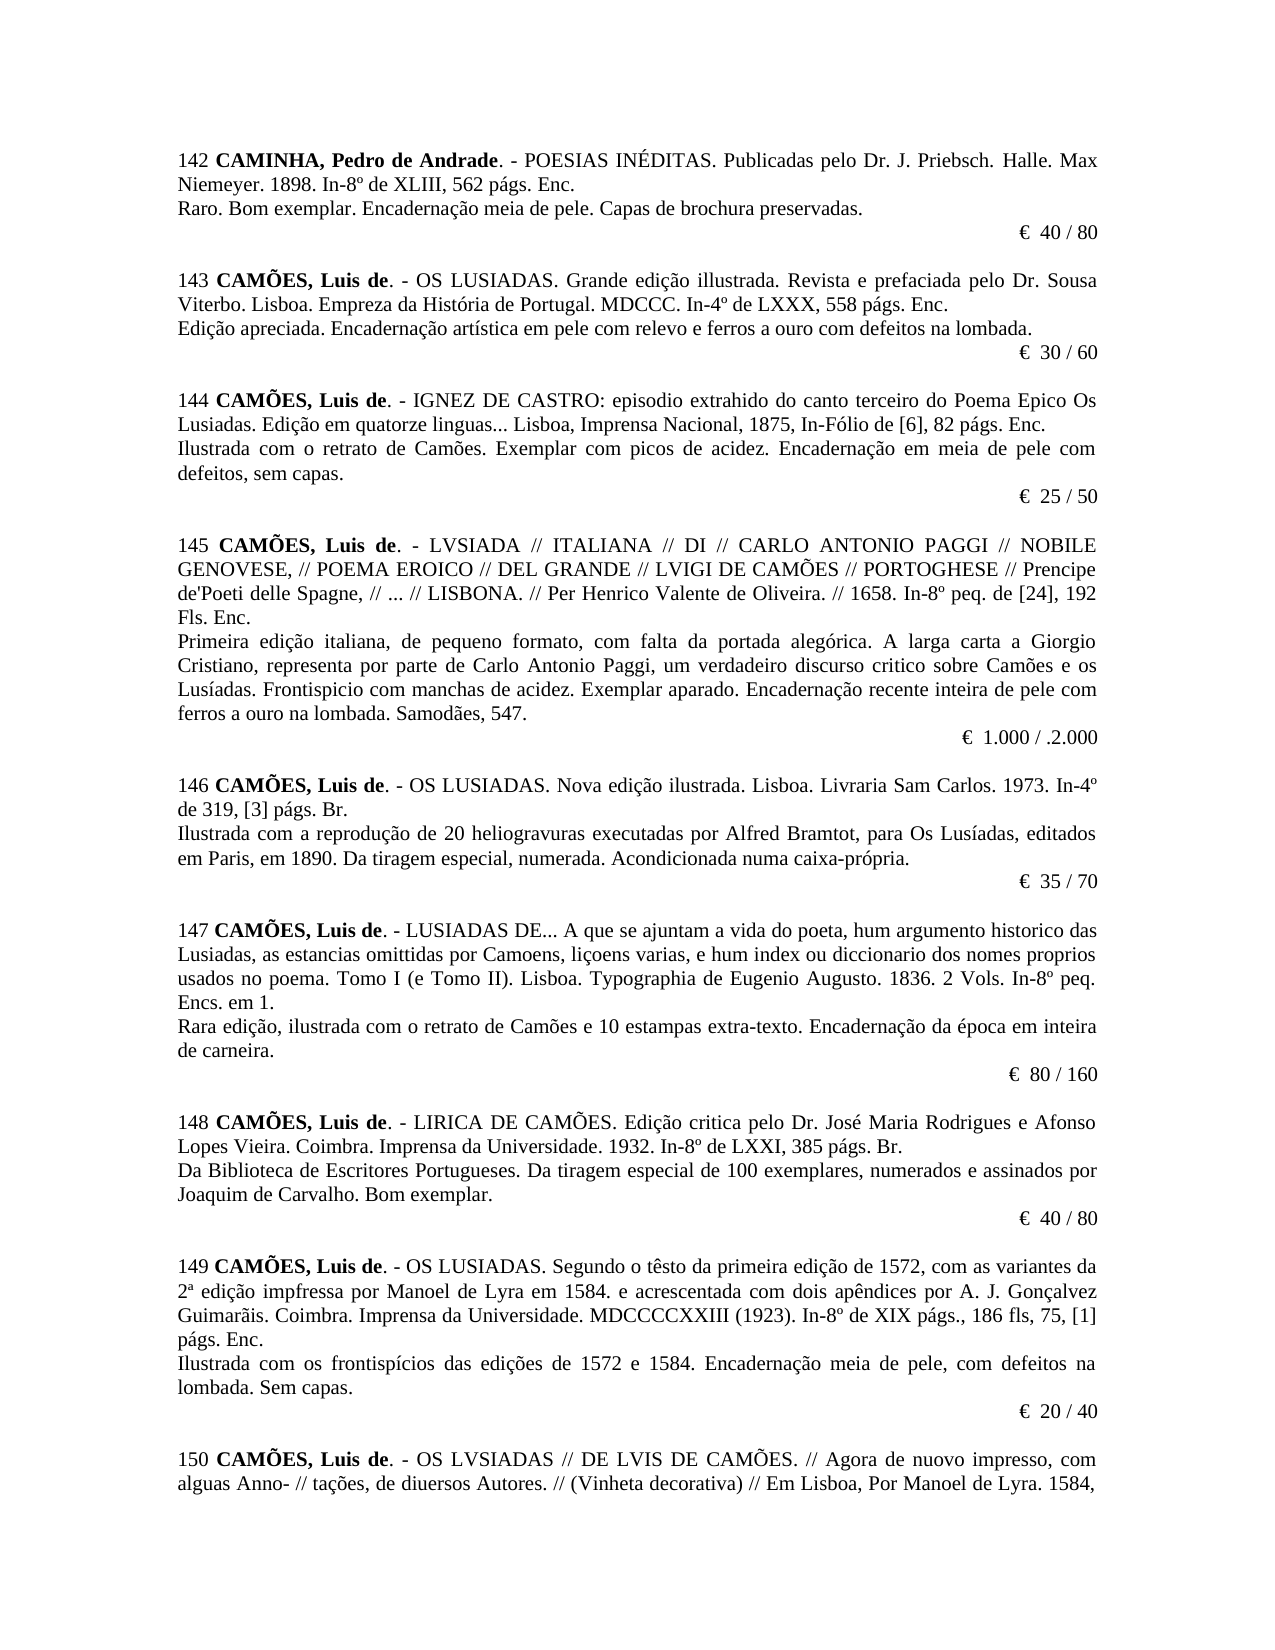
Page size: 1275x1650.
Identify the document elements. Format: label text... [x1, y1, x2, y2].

text € 40 / 80 [177, 1206, 1098, 1230]
text Ilustrada com o retrato de Camões. Exemplar com picos de acidez. Encadernação em meia de pele com defeitos, sem capas. [177, 436, 1098, 484]
text € 35 / 70 [177, 869, 1098, 893]
text 148 CAMÕES, Luis de. - LIRICA DE CAMÕES. Edição critica pelo Dr. José Maria Rodrigues e Afonso Lopes Vieira. Coimbra. Imprensa da Universidade. 1932. In-8º de LXXI, 385 págs. Br. [177, 1110, 1098, 1158]
text € 30 / 60 [177, 340, 1098, 364]
text Ilustrada com a reprodução de 20 heliogravuras executadas por Alfred Bramtot, para Os Lusíadas, editados em Paris, em 1890. Da tiragem especial, numerada. Acondicionada numa caixa-própria. [177, 821, 1098, 869]
text 142 CAMINHA, Pedro de Andrade. - POESIAS INÉDITAS. Publicadas pelo Dr. J. Priebsch. Halle. Max Niemeyer. 1898. In-8º de XLIII, 562 págs. Enc. [177, 148, 1098, 196]
text Rara edição, ilustrada com o retrato de Camões e 10 estampas extra-texto. Encadernação da época em inteira de carneira. [177, 1014, 1098, 1062]
text € 25 / 50 [177, 484, 1098, 508]
text 145 CAMÕES, Luis de. - LVSIADA // ITALIANA // DI // CARLO ANTONIO PAGGI // NOBILE GENOVESE, // POEMA EROICO // DEL GRANDE // LVIGI DE CAMÕES // PORTOGHESE // Prencipe de'Poeti delle Spagne, // ... // LISBONA. // Per Henrico Valente de Oliveira. // 1658. In-8º peq. de [24], 192 Fls. Enc. [177, 533, 1098, 629]
text Raro. Bom exemplar. Encadernação meia de pele. Capas de brochura preservadas. [177, 196, 1098, 220]
text 146 CAMÕES, Luis de. - OS LUSIADAS. Nova edição ilustrada. Lisboa. Livraria Sam Carlos. 1973. In-4º de 319, [3] págs. Br. [177, 773, 1098, 821]
text € 80 / 160 [177, 1062, 1098, 1086]
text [177, 1447, 1098, 1495]
text Ilustrada com os frontispícios das edições de 1572 e 1584. Encadernação meia de pele, com defeitos na lombada. Sem capas. [177, 1351, 1098, 1399]
text 149 CAMÕES, Luis de. - OS LUSIADAS. Segundo o têsto da primeira edição de 1572, com as variantes da 2ª edição impfressa por Manoel de Lyra em 1584. e acrescentada com dois apêndices por A. J. Gonçalvez Guimarãis. Coimbra. Imprensa da Universidade. MDCCCCXXIII (1923). In-8º de XIX págs., 186 fls, 75, [1] págs. Enc. [177, 1254, 1098, 1351]
text Da Biblioteca de Escritores Portugueses. Da tiragem especial de 100 exemplares, numerados e assinados por Joaquim de Carvalho. Bom exemplar. [177, 1158, 1098, 1206]
text € 20 / 40 [177, 1399, 1098, 1423]
text Edição apreciada. Encadernação artística em pele com relevo e ferros a ouro com defeitos na lombada. [177, 316, 1098, 340]
text Primeira edição italiana, de pequeno formato, com falta da portada alegórica. A larga carta a Giorgio Cristiano, representa por parte de Carlo Antonio Paggi, um verdadeiro discurso critico sobre Camões e os Lusíadas. Frontispicio com manchas de acidez. Exemplar aparado. Encadernação recente inteira de pele com ferros a ouro na lombada. Samodães, 547. [177, 629, 1098, 725]
text 147 CAMÕES, Luis de. - LUSIADAS DE... A que se ajuntam a vida do poeta, hum argumento historico das Lusiadas, as estancias omittidas por Camoens, liçoens varias, e hum index ou diccionario dos nomes proprios usados no poema. Tomo I (e Tomo II). Lisboa. Typographia de Eugenio Augusto. 1836. 2 Vols. In-8º peq. Encs. em 1. [177, 918, 1098, 1014]
text € 1.000 / .2.000 [177, 725, 1098, 749]
text € 40 / 80 [177, 220, 1098, 244]
text 143 CAMÕES, Luis de. - OS LUSIADAS. Grande edição illustrada. Revista e prefaciada pelo Dr. Sousa Viterbo. Lisboa. Empreza da História de Portugal. MDCCC. In-4º de LXXX, 558 págs. Enc. [177, 268, 1098, 316]
text 144 CAMÕES, Luis de. - IGNEZ DE CASTRO: episodio extrahido do canto terceiro do Poema Epico Os Lusiadas. Edição em quatorze linguas... Lisboa, Imprensa Nacional, 1875, In-Fólio de [6], 82 págs. Enc. [177, 388, 1098, 436]
